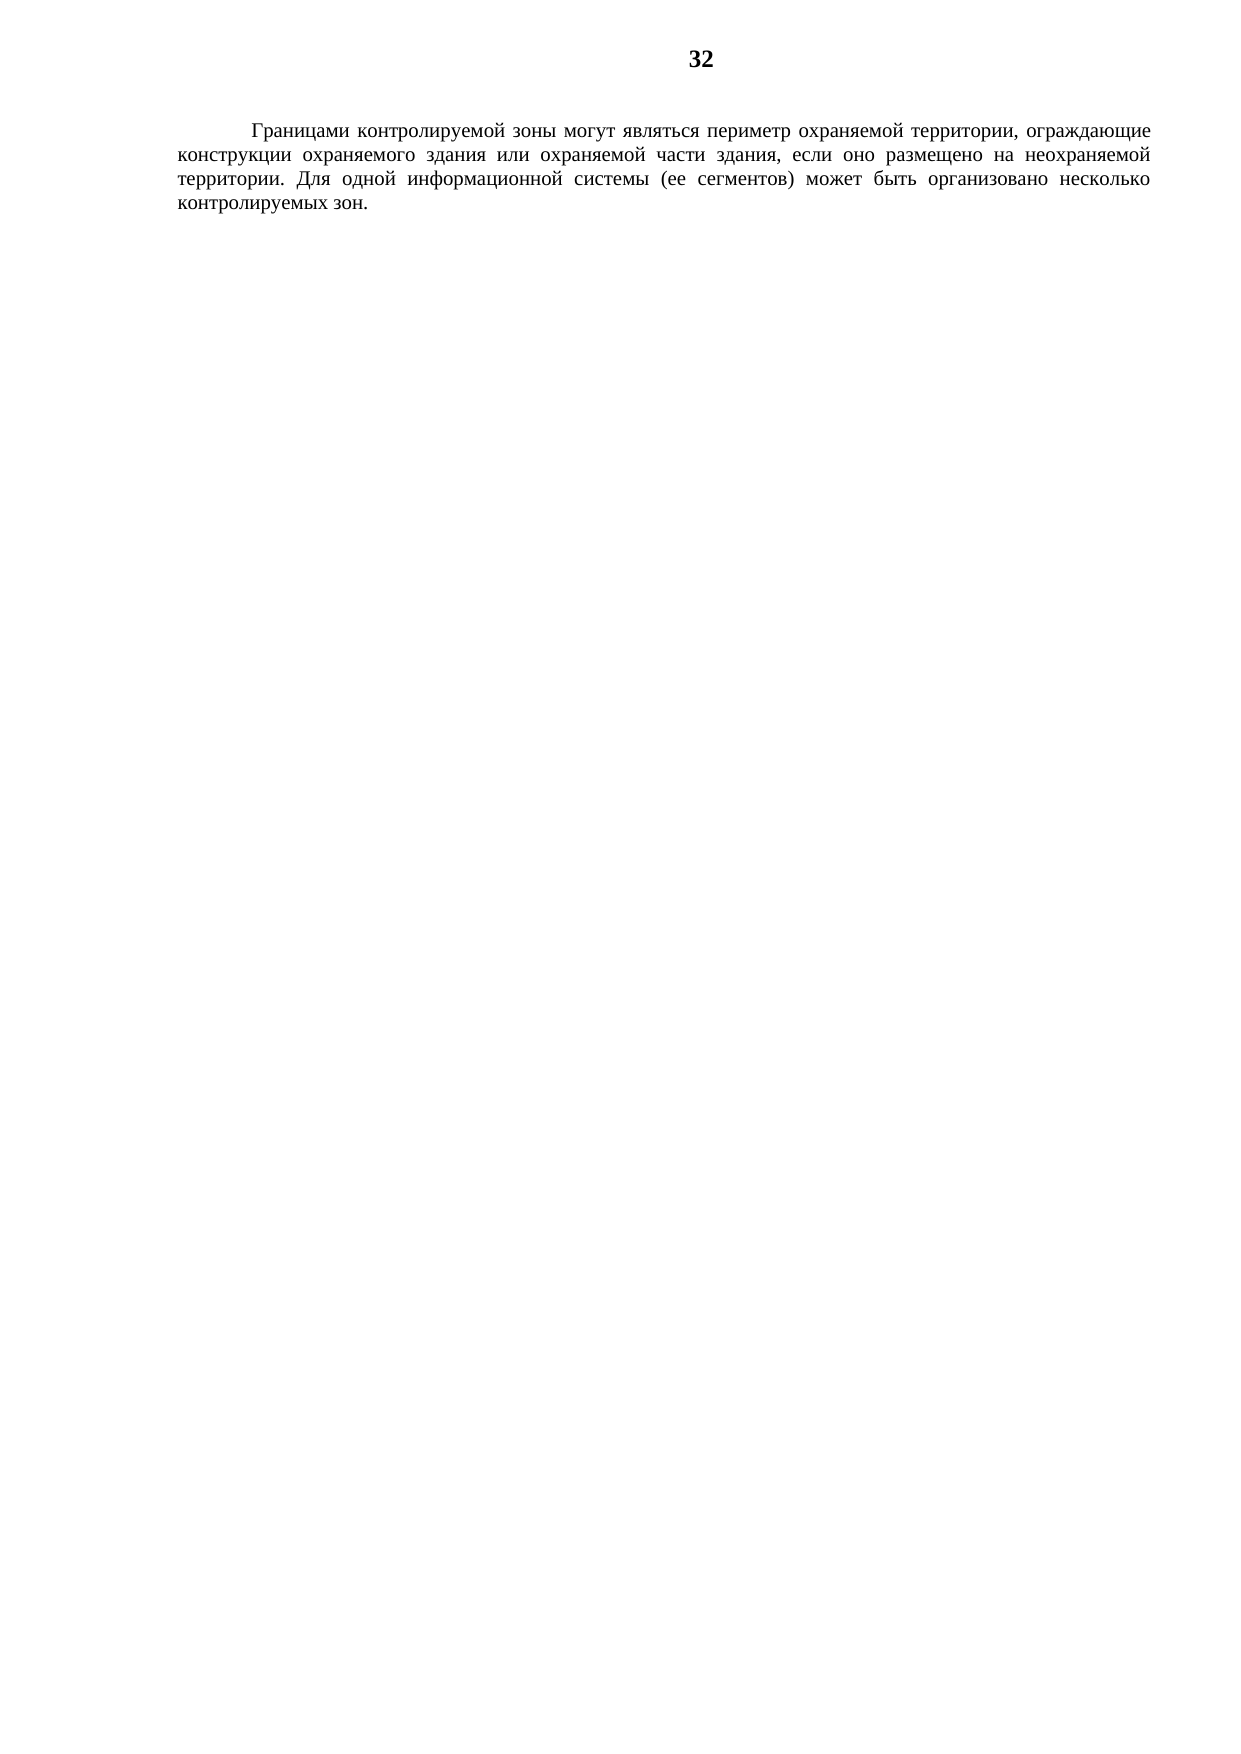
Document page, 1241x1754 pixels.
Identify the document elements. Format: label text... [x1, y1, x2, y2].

text Границами контролируемой зоны могут являться периметр охраняемой территории, ограждающие конструкции охраняемого здания или охраняемой части здания, если оно размещено на неохраняемой территории. Для одной информационной системы (ее сегментов) может быть организовано несколько контролируемых зон. [177, 118, 1152, 214]
